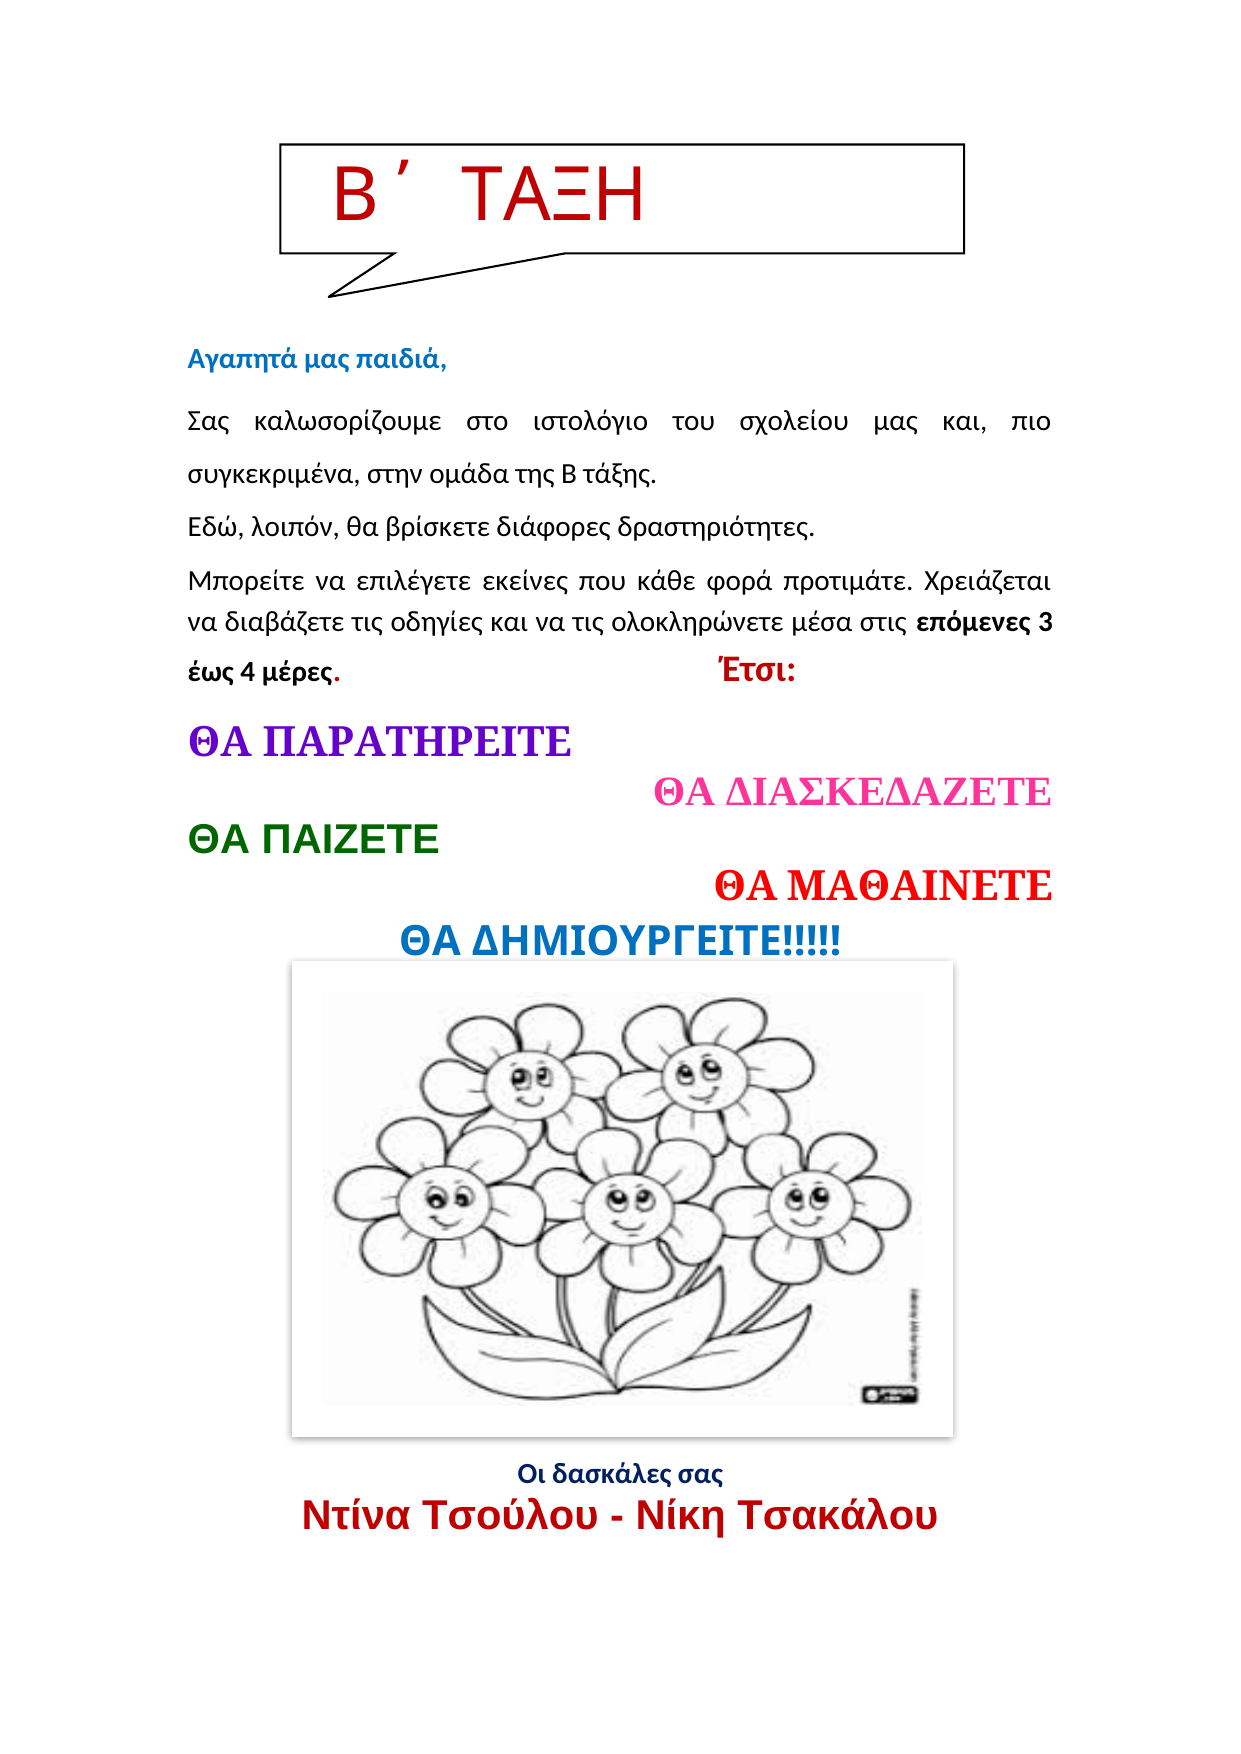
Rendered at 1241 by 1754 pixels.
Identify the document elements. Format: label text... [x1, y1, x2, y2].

text Ντίνα Τσούλου - Νίκη Τσακάλου [187, 1491, 1053, 1538]
text Εδώ, λοιπόν, θα βρίσκετε διάφορες δραστηριότητες. [187, 508, 1053, 544]
text ΘΑ ΜΑΘΑΙΝΕΤΕ [187, 863, 1053, 911]
text Μπορείτε να επιλέγετε εκείνες που κάθε φορά προτιμάτε. Χρειάζεται να διαβάζετε τις οδηγίες και να τις ολοκληρώνετε μέσα στις επόμενες 3 έως 4 μέρες. Έτσι: [187, 562, 1053, 691]
picture [323, 992, 922, 1406]
text Αγαπητά μας παιδιά, [187, 340, 1053, 376]
text ΘΑ ΔΗΜΙΟΥΡΓΕΙΤΕ!!!!! [187, 911, 1053, 967]
text Σας καλωσορίζουμε στο ιστολόγιο του σχολείου μας και, πιο συγκεκριμένα, στην ομάδα της Β τάξης. [187, 402, 1053, 491]
text Οι δασκάλες σας [187, 1455, 1053, 1491]
text ΘΑ ΠΑΙΖΕΤΕ [187, 815, 1053, 863]
text ΘΑ ΠΑΡΑΤΗΡΕΙΤΕ [187, 719, 1053, 767]
text ΘΑ ΔΙΑΣΚΕΔΑΖΕΤΕ [187, 767, 1053, 815]
